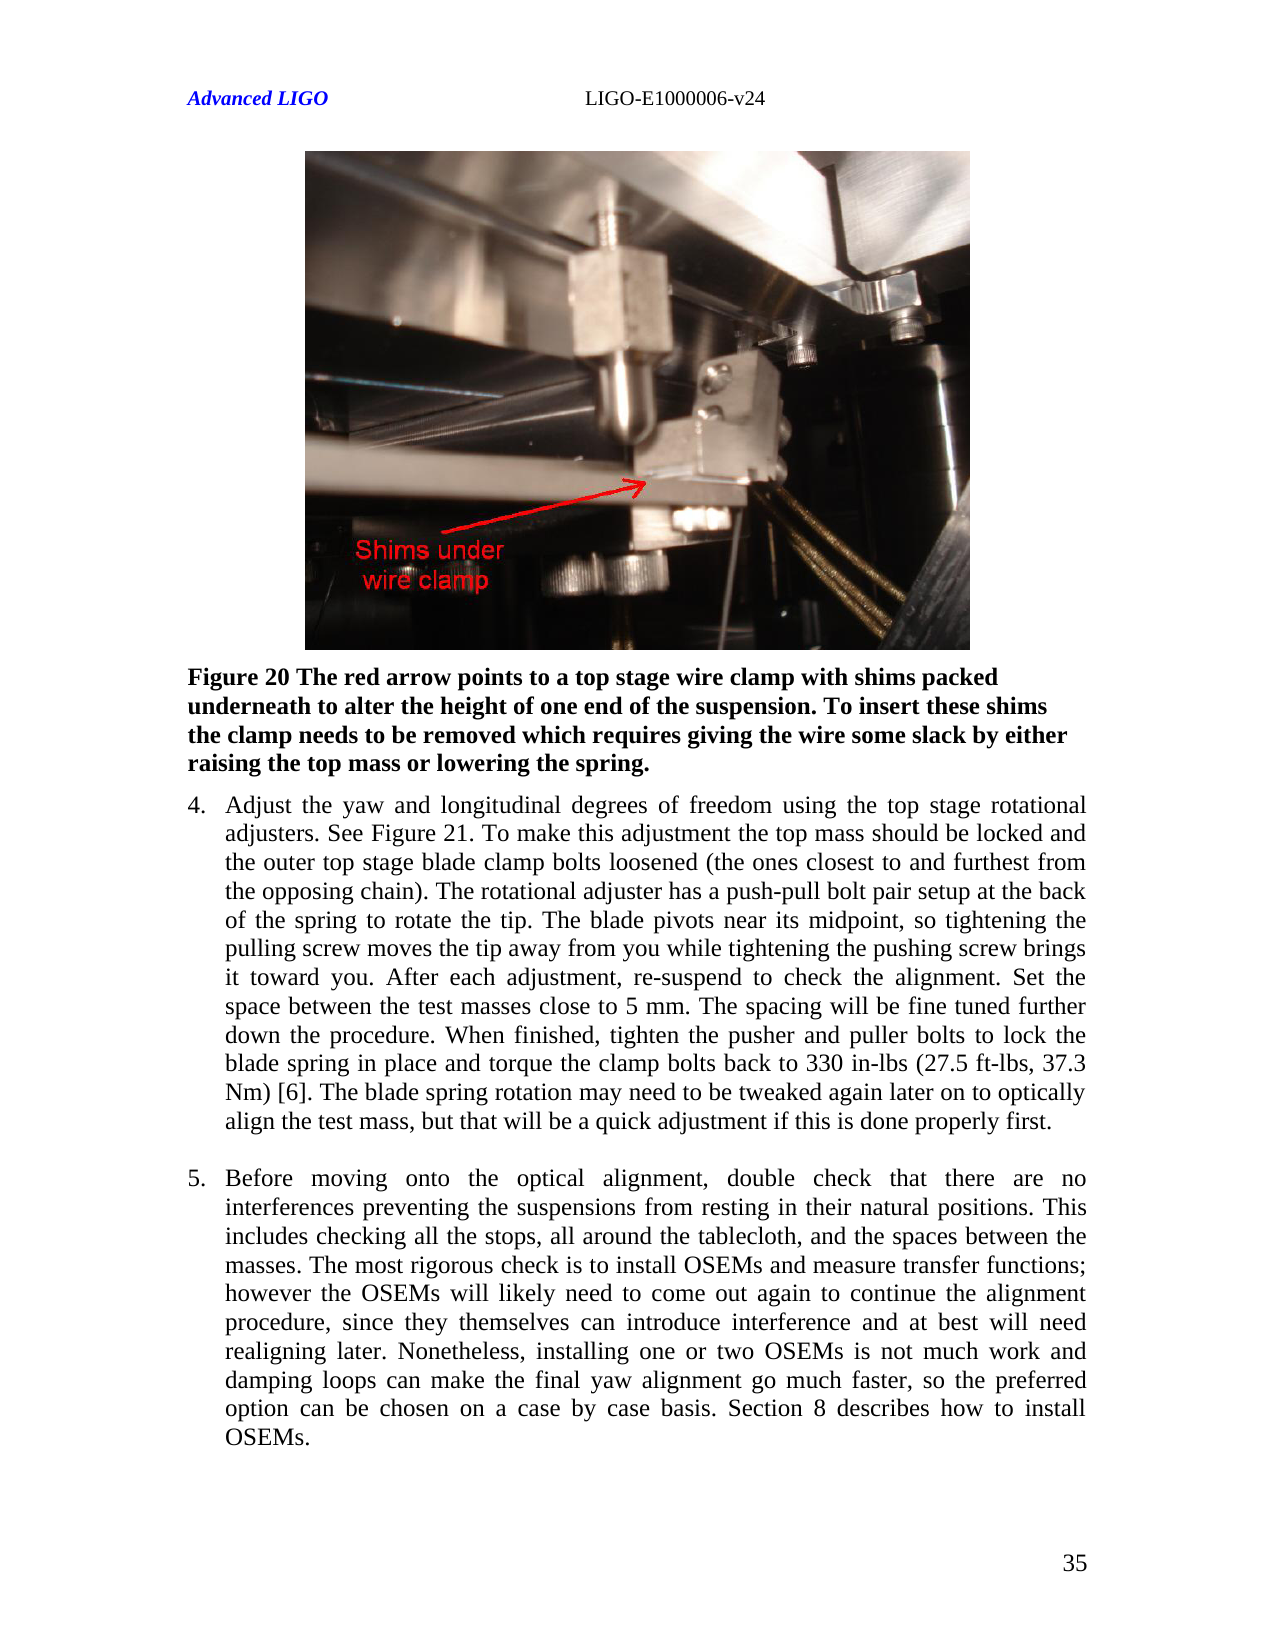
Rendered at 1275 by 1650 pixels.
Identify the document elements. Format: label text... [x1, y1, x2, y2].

list Before moving onto the optical alignment, double check that there are no interferences preventing the suspensions from resting in their natural positions. This includes checking all the stops, all around the tablecloth, and the spaces between the masses. The most rigorous check is to install OSEMs and measure transfer functions; however the OSEMs will likely need to come out again to continue the alignment procedure, since they themselves can introduce interference and at best will need realigning later. Nonetheless, installing one or two OSEMs is not much work and damping loops can make the final yaw alignment go much faster, so the preferred option can be chosen on a case by case basis. Section 8 describes how to install OSEMs. [187, 1163, 1087, 1451]
list Adjust the yaw and longitudinal degrees of freedom using the top stage rotational adjusters. See Figure 21. To make this adjustment the top mass should be locked and the outer top stage blade clamp bolts loosened (the ones closest to and furthest from the opposing chain). The rotational adjuster has a push-pull bolt pair setup at the back of the spring to rotate the tip. The blade pivots near its midpoint, so tightening the pulling screw moves the tip away from you while tightening the pushing screw brings it toward you. After each adjustment, re-suspend to check the alignment. Set the space between the test masses close to 5 mm. The spacing will be fine tuned further down the procedure. When finished, tighten the pusher and puller bolts to lock the blade spring in place and torque the clamp bolts back to 330 in-lbs (27.5 ft-lbs, 37.3 Nm) [6]. The blade spring rotation may need to be tweaked again later on to optically align the test mass, but that will be a quick adjustment if this is done properly first. [187, 790, 1087, 1135]
text Figure 20 The red arrow points to a top stage wire clamp with shims packed underneath to alter the height of one end of the suspension. To insert these shims the clamp needs to be removed which requires giving the wire some slack by either raising the top mass or lowering the spring. [187, 662, 1087, 777]
